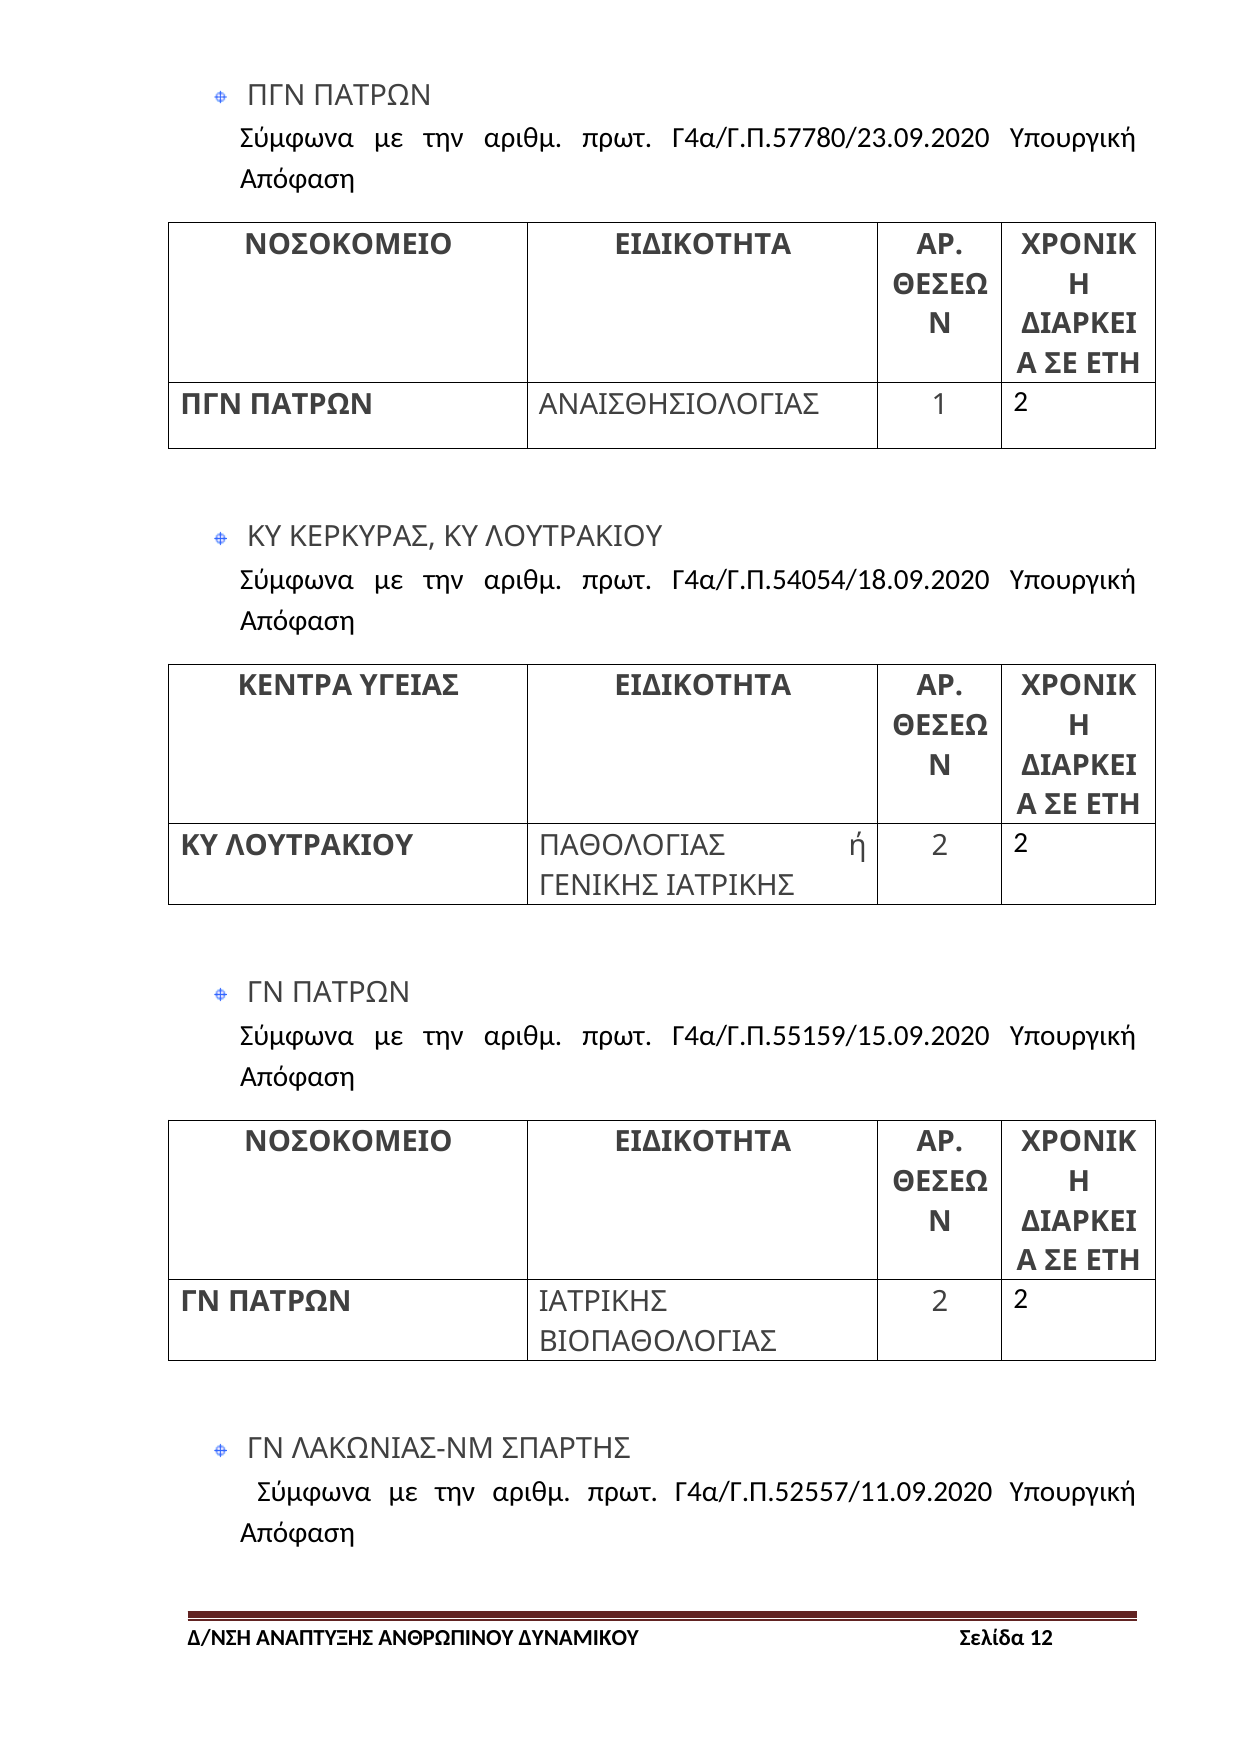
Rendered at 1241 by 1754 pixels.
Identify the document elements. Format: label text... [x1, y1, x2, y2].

table_header ΧΡΟΝΙΚΗ ΔΙΑΡΚΕΙΑ ΣΕ ΕΤΗ [1002, 223, 1155, 382]
list ΓΝ ΛΑΚΩΝΙΑΣ-ΝΜ ΣΠΑΡΤΗΣ [209, 1427, 1137, 1467]
list Σύμφωνα με την αριθμ. πρωτ. Γ4α/Γ.Π.57780/23.09.2020 Υπουργική Απόφαση [240, 119, 1137, 196]
table_header ΕΙΔΙΚΟΤΗΤΑ [528, 223, 877, 382]
table_cell ΑΝΑΙΣΘΗΣΙΟΛΟΓΙΑΣ [528, 383, 877, 448]
table_header ΧΡΟΝΙΚΗ ΔΙΑΡΚΕΙΑ ΣΕ ΕΤΗ [1002, 665, 1155, 823]
list Σύμφωνα με την αριθμ. πρωτ. Γ4α/Γ.Π.54054/18.09.2020 Υπουργική Απόφαση [240, 561, 1137, 637]
list Σύμφωνα με την αριθμ. πρωτ. Γ4α/Γ.Π.55159/15.09.2020 Υπουργική Απόφαση [240, 1017, 1137, 1093]
table_cell 2 [1002, 1280, 1155, 1360]
table_header ΚΕΝΤΡΑ ΥΓΕΙΑΣ [169, 665, 527, 823]
table_cell ΚΥ ΛΟΥΤΡΑΚΙΟΥ [169, 824, 527, 904]
table_cell ΠΑΘΟΛΟΓΙΑΣ ή ΓΕΝΙΚΗΣ ΙΑΤΡΙΚΗΣ [528, 824, 877, 904]
table_header ΑΡ. ΘΕΣΕΩΝ [878, 223, 1001, 382]
table_header ΧΡΟΝΙΚΗ ΔΙΑΡΚΕΙΑ ΣΕ ΕΤΗ [1002, 1121, 1155, 1279]
table_header ΕΙΔΙΚΟΤΗΤΑ [528, 1121, 877, 1279]
table_header ΑΡ. ΘΕΣΕΩΝ [878, 1121, 1001, 1279]
table_header ΑΡ. ΘΕΣΕΩΝ [878, 665, 1001, 823]
table_cell ΓΝ ΠΑΤΡΩΝ [169, 1280, 527, 1360]
table_cell ΠΓΝ ΠΑΤΡΩΝ [169, 383, 527, 448]
table_header ΝΟΣΟΚΟΜΕΙΟ [169, 1121, 527, 1279]
table_cell 2 [1002, 824, 1155, 904]
picture [210, 88, 227, 105]
table_cell 2 [878, 1280, 1001, 1360]
table_header ΝΟΣΟΚΟΜΕΙΟ [169, 223, 527, 382]
list Σύμφωνα με την αριθμ. πρωτ. Γ4α/Γ.Π.52557/11.09.2020 Υπουργική Απόφαση [240, 1473, 1137, 1549]
table_cell 2 [878, 824, 1001, 904]
picture [210, 1441, 227, 1459]
table_cell 1 [878, 383, 1001, 448]
table_cell 2 [1002, 383, 1155, 448]
table_cell ΙΑΤΡΙΚΗΣ ΒΙΟΠΑΘΟΛΟΓΙΑΣ [528, 1280, 877, 1360]
list ΠΓΝ ΠΑΤΡΩΝ [209, 74, 1137, 113]
list ΓΝ ΠΑΤΡΩΝ [209, 971, 1137, 1011]
picture [210, 985, 227, 1003]
table_header ΕΙΔΙΚΟΤΗΤΑ [528, 665, 877, 823]
list ΚΥ ΚΕΡΚΥΡΑΣ, ΚΥ ΛΟΥΤΡΑΚΙΟΥ [209, 515, 1137, 555]
picture [210, 529, 227, 547]
